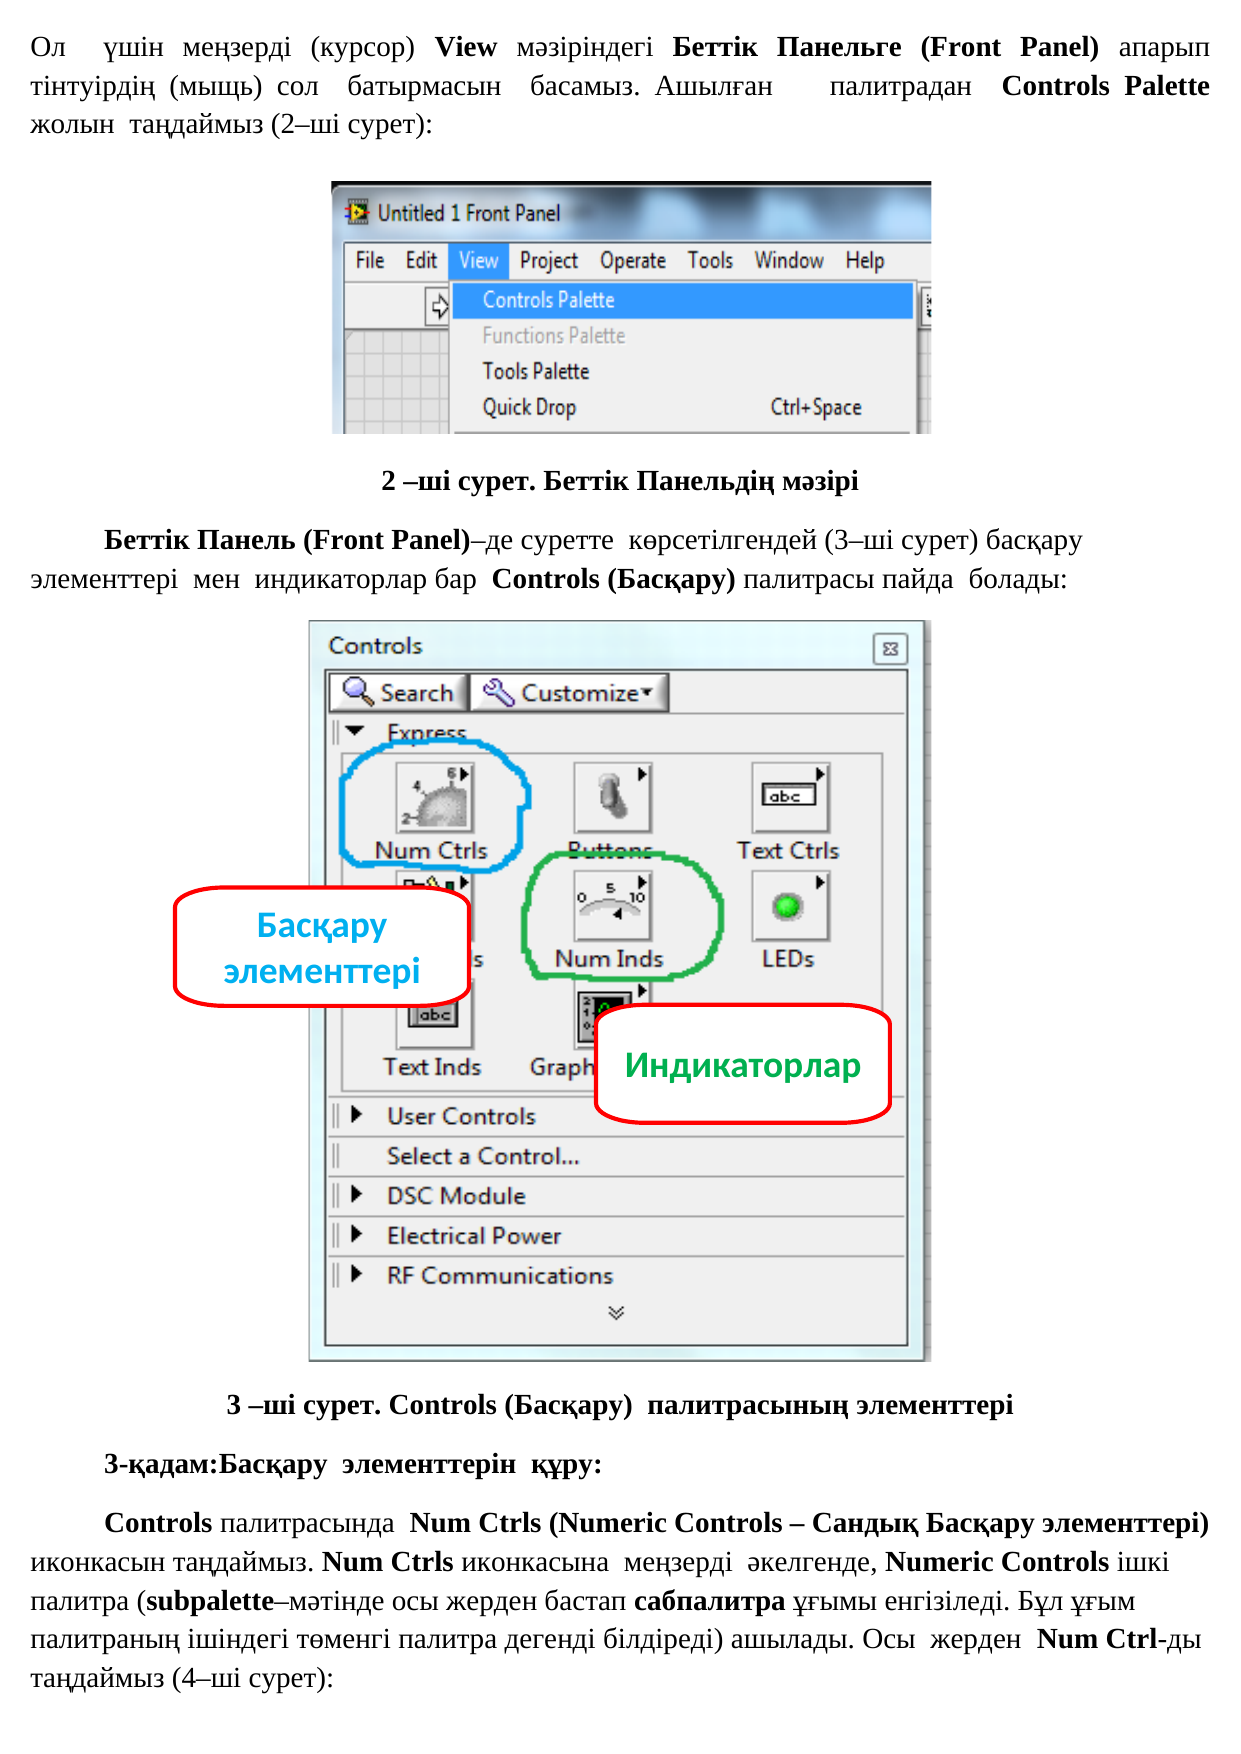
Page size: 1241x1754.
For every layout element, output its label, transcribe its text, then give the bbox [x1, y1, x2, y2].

text Controls палитрасында Num Ctrls (Numeric Controls – Сандық Басқару элементтері) иконкасын таңдаймыз. Num Ctrls иконкасына меңзерді әкелгенде, Numeric Controls ішкі палитра (subpalette–мәтінде осы жерден бастап сабпалитра ұғымы енгізіледі. Бұл ұғым палитраның ішіндегі төменгі палитра дегенді білдіреді) ашылады. Осы жерден Num Ctrl-ды таңдаймыз (4–ші сурет): [30, 1506, 1210, 1693]
text 2 –ші сурет. Беттік Панельдің мәзірі [30, 463, 1210, 496]
text 3 –ші сурет. Controls (Басқару) палитрасының элементтері [30, 1387, 1210, 1420]
text Ол үшін меңзерді (курсор) View мәзіріндегі Беттік Панельге (Front Panel) апарып тінтуірдің (мыщь) сол батырмасын басамыз. Ашылған палитрадан Controls Palette жолын таңдаймыз (2–ші сурет): [30, 29, 1210, 140]
text 3-қадам:Басқару элементтерін құру: [30, 1446, 1210, 1480]
picture [308, 620, 932, 1362]
text Беттік Панель (Front Panel)–де суретте көрсетілгендей (3–ші сурет) басқару элементтері мен индикаторлар бар Controls (Басқару) палитрасы пайда болады: [30, 522, 1210, 594]
picture [331, 181, 932, 434]
